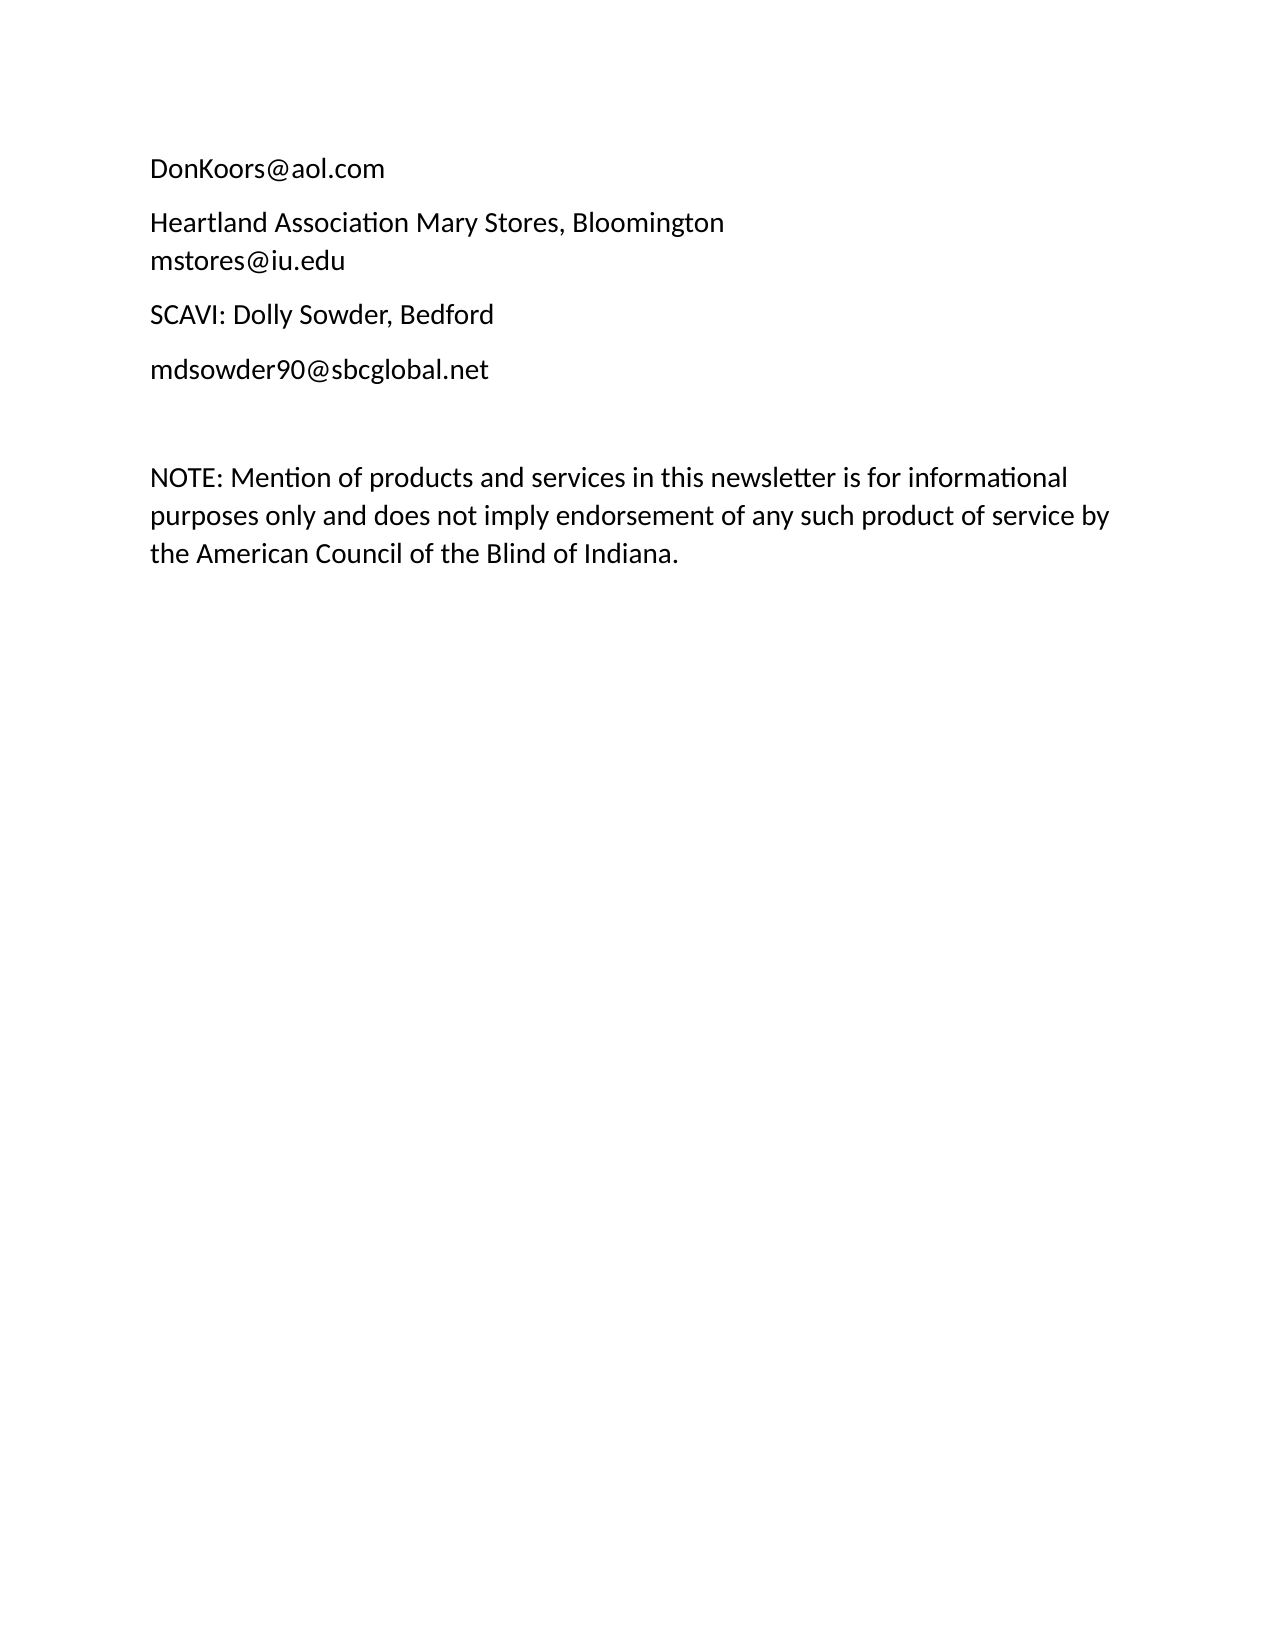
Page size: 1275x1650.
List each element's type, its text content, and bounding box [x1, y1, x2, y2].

text Heartland Association Mary Stores, Bloomington mstores@iu.edu [150, 204, 1125, 278]
text SCAVI: Dolly Sowder, Bedford [150, 296, 1125, 332]
text DonKoors@aol.com [150, 150, 1125, 186]
text mdsowder90@sbcglobal.net [150, 351, 1125, 386]
text NOTE: Mention of products and services in this newsletter is for informational purposes only and does not imply endorsement of any such product of service by the American Council of the Blind of Indiana. [150, 459, 1125, 571]
